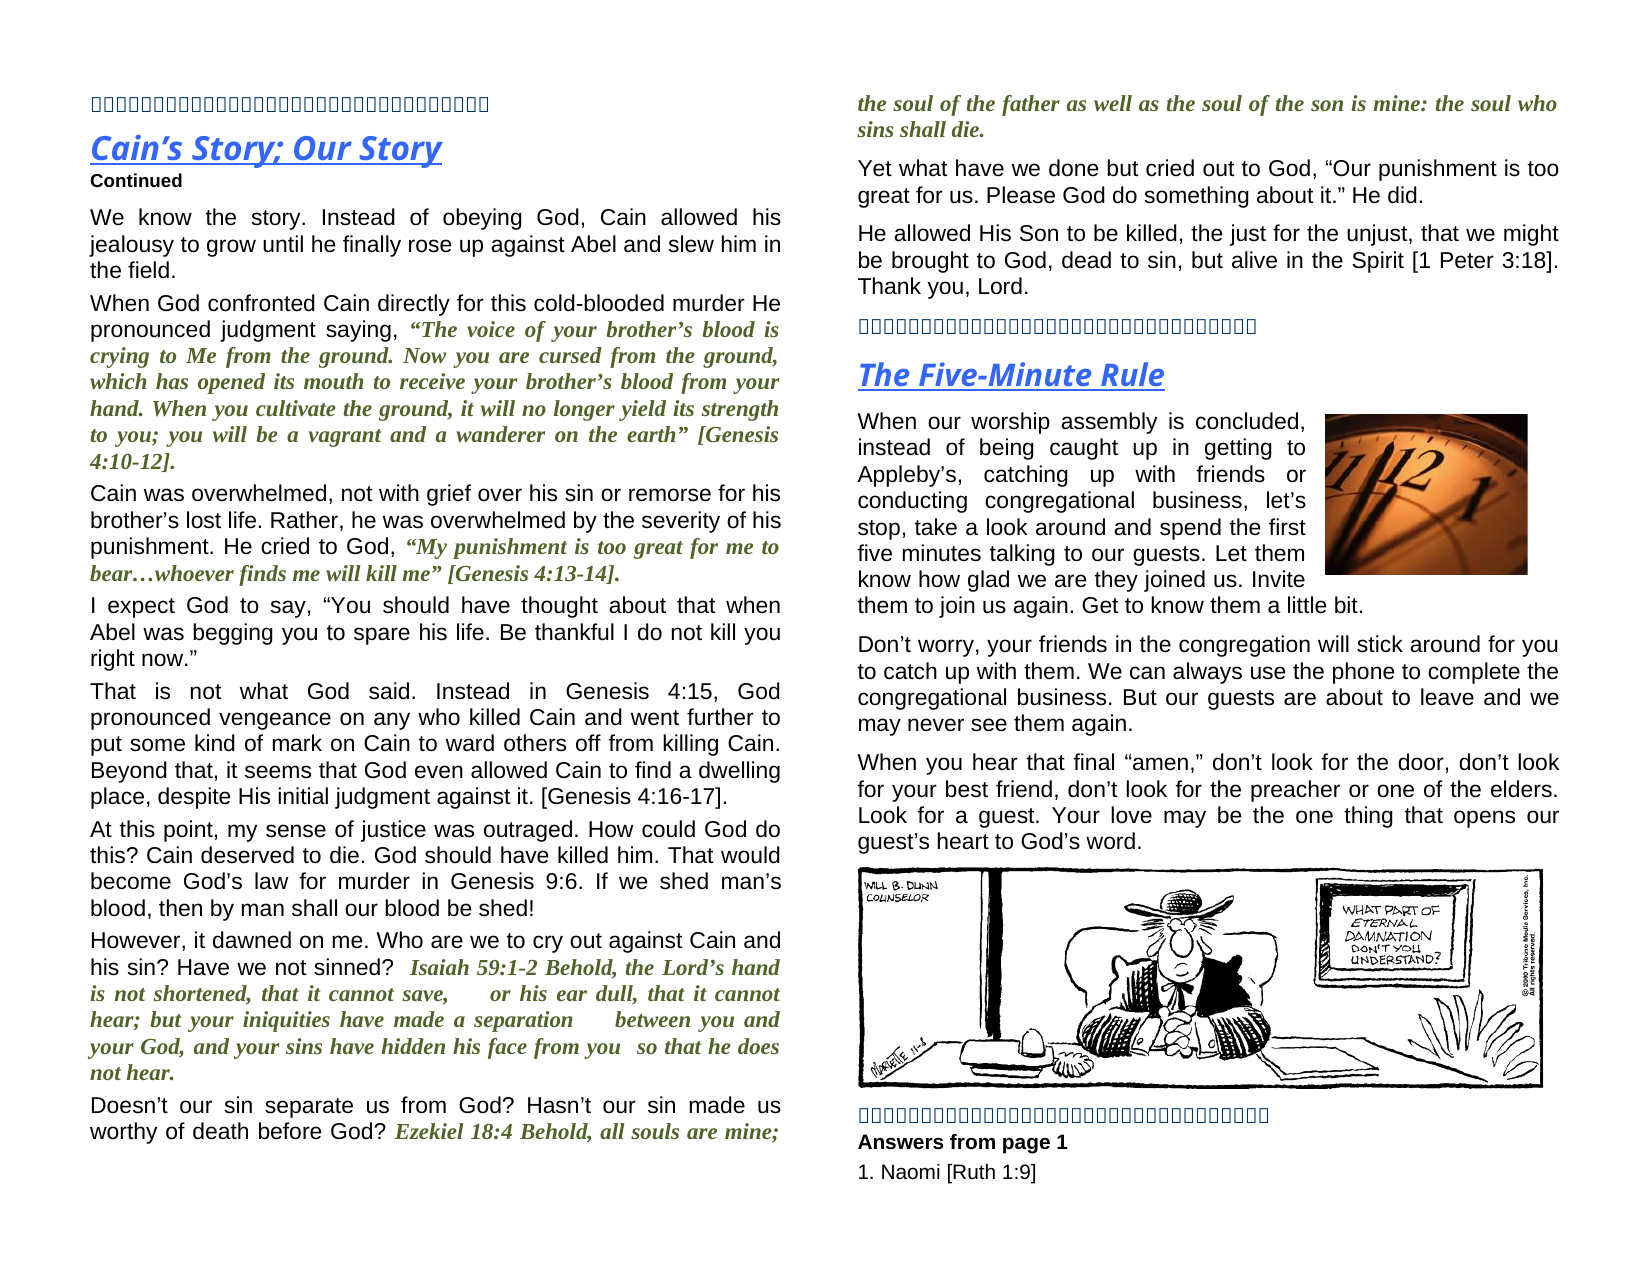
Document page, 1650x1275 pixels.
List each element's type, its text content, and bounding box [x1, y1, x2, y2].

text Yet what have we done but cried out to God, “Our punishment is too great for us. Please God do something about it.” He did. [857, 155, 1560, 208]
picture [857, 867, 1544, 1089]
text I expect God to say, “You should have thought about that when Abel was begging you to spare his life. Be thankful I do not kill you right now.” [90, 592, 782, 671]
text Cain’s Story; Our Story [90, 125, 782, 170]
text Doesn’t our sin separate us from God? Hasn’t our sin made us worthy of death before God? Ezekiel 18:4 Behold, all souls are mine; the soul of the father as well as the soul of the son is mine: the soul who sins shall die. [90, 1092, 782, 1144]
text The Five-Minute Rule [857, 353, 1560, 396]
text Don’t worry, your friends in the congregation will stick around for you to catch up with them. We can always use the phone to complete the congregational business. But our guests are about to leave and we may never see them again. [857, 631, 1560, 737]
text When you hear that final “amen,” don’t look for the door, don’t look for your best friend, don’t look for the preacher or one of the elders. Look for a guest. Your love may be the one thing that opens our guest’s heart to God’s word. [857, 749, 1560, 855]
text  [90, 90, 782, 118]
text  [857, 312, 1560, 340]
text Answers from page 1 [857, 1130, 1560, 1154]
text However, it dawned on me. Who are we to cry out against Cain and his sin? Have we not sinned? Isaiah 59:1-2 Behold, the Lord’s hand is not shortened, that it cannot save, or his ear dull, that it cannot hear; but your iniquities have made a separation between you and your God, and your sins have hidden his face from you so that he does not hear. [90, 927, 782, 1086]
text Doesn’t our sin separate us from God? Hasn’t our sin made us worthy of death before God? Ezekiel 18:4 Behold, all souls are mine; the soul of the father as well as the soul of the son is mine: the soul who sins shall die. [857, 90, 1560, 143]
text We know the story. Instead of obeying God, Cain allowed his jealousy to grow until he finally rose up against Abel and slew him in the field. [90, 204, 782, 283]
text When our worship assembly is concluded, instead of being caught up in getting to Appleby’s, catching up with friends or conducting congregational business, let’s stop, take a look around and spend the first five minutes talking to our guests. Let them know how glad we are they joined us. Invite them to join us again. Get to know them a little bit. [857, 408, 1560, 619]
text That is not what God said. Instead in Genesis 4:15, God pronounced vengeance on any who killed Cain and went further to put some kind of mark on Cain to ward others off from killing Cain. Beyond that, it seems that God even allowed Cain to find a dwelling place, despite His initial judgment against it. [Genesis 4:16-17]. [90, 678, 782, 809]
text When God confronted Cain directly for this cold-blooded murder He pronounced judgment saying, “The voice of your brother’s blood is crying to Me from the ground. Now you are cursed from the ground, which has opened its mouth to receive your brother’s blood from your hand. When you cultivate the ground, it will no longer yield its strength to you; you will be a vagrant and a wanderer on the earth” [Genesis 4:10-12]. [90, 289, 782, 474]
text He allowed His Son to be killed, the just for the unjust, that we might be brought to God, dead to sin, but alive in the Spirit [1 Peter 3:18]. Thank you, Lord. [857, 220, 1560, 299]
text 1. Naomi [Ruth 1:9] [857, 1160, 1560, 1184]
text  [857, 1102, 1560, 1130]
text Cain was overwhelmed, not with grief over his sin or remorse for his brother’s lost life. Rather, he was overwhelmed by the severity of his punishment. He cried to God, “My punishment is too great for me to bear…whoever finds me will kill me” [Genesis 4:13-14]. [90, 480, 782, 586]
picture [1324, 414, 1528, 574]
text At this point, my sense of justice was outraged. How could God do this? Cain deserved to die. God should have killed him. That would become God’s law for murder in Genesis 9:6. If we shed man’s blood, then by man shall our blood be shed! [90, 816, 782, 921]
text Continued [90, 170, 782, 192]
